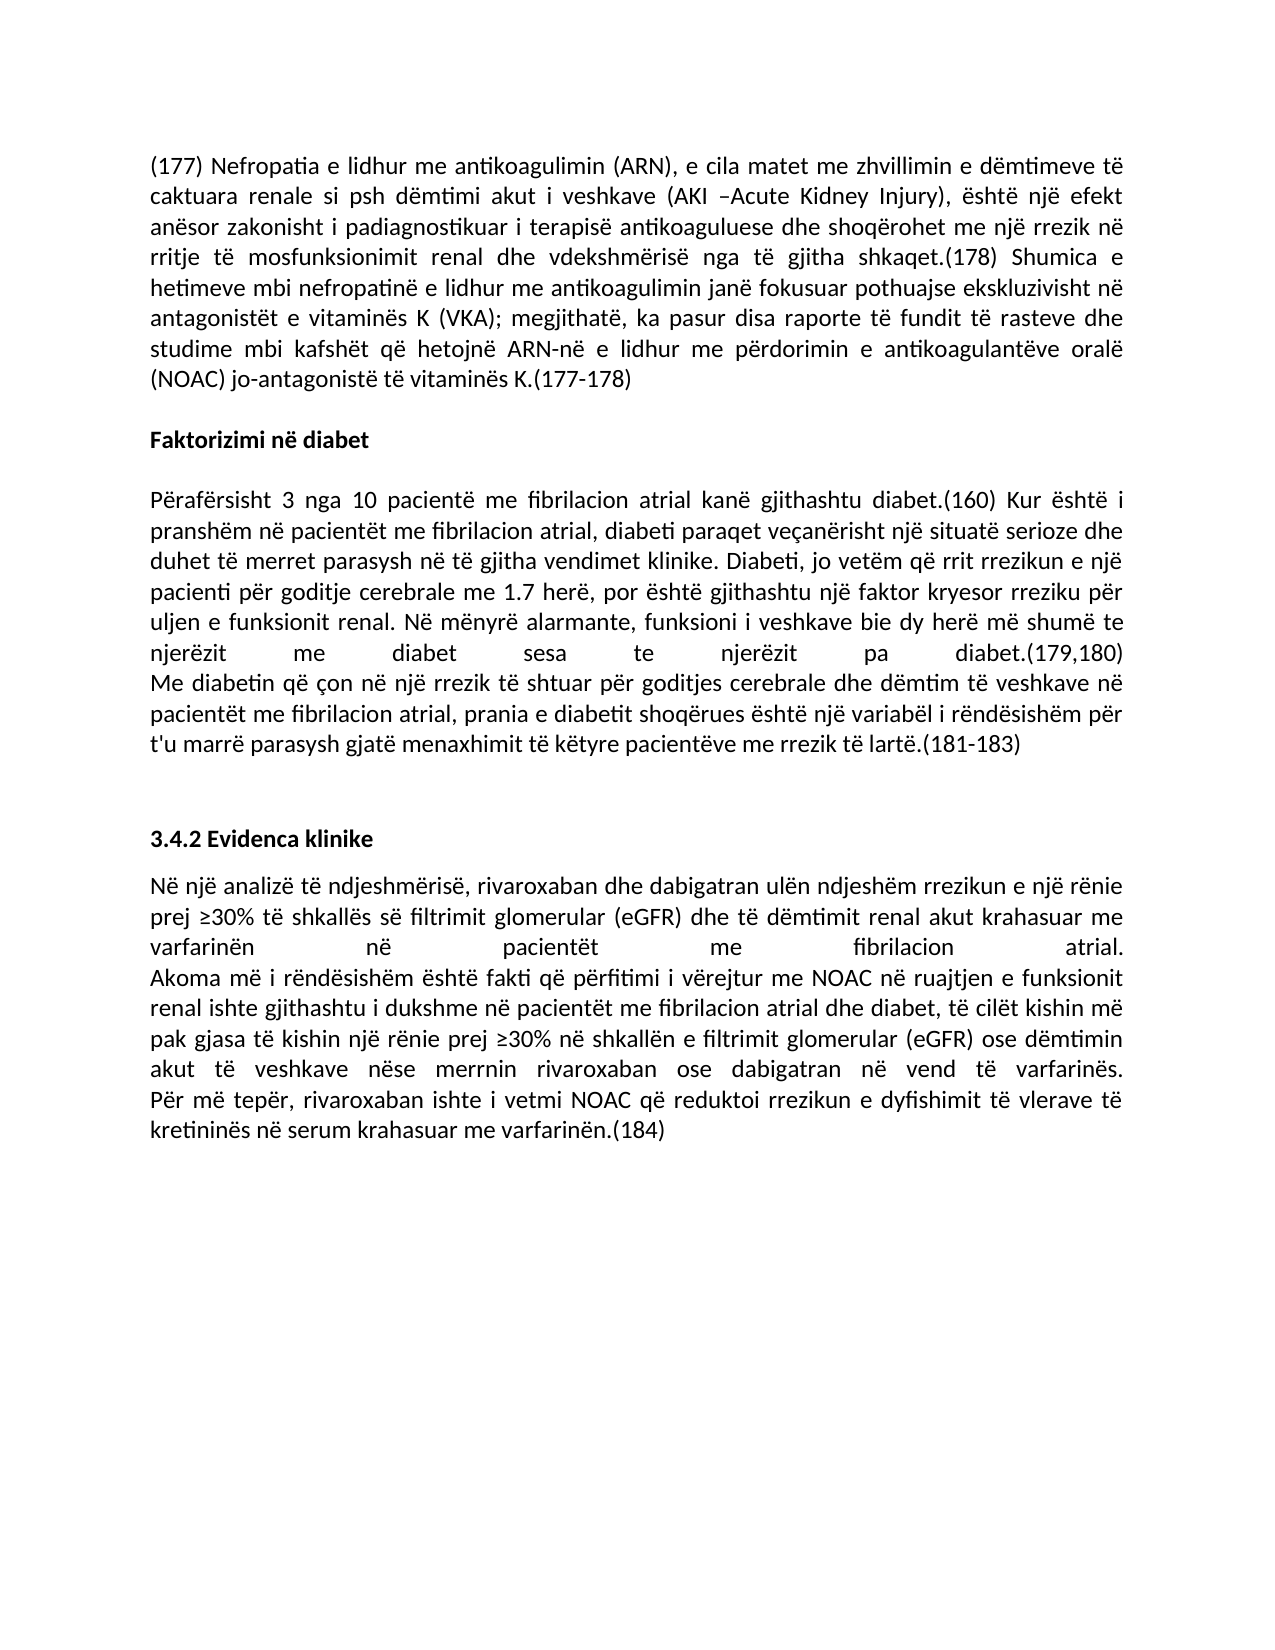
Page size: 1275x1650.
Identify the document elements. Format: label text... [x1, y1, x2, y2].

text Përafërsisht 3 nga 10 pacientë me fibrilacion atrial kanë gjithashtu diabet.(160) Kur është i pranshëm në pacientët me fibrilacion atrial, diabeti paraqet veçanërisht një situatë serioze dhe duhet të merret parasysh në të gjitha vendimet klinike. Diabeti, jo vetëm që rrit rrezikun e një pacienti për goditje cerebrale me 1.7 herë, por është gjithashtu një faktor kryesor rreziku për uljen e funksionit renal. Në mënyrë alarmante, funksioni i veshkave bie dy herë më shumë te njerëzit me diabet sesa te njerëzit pa diabet.(179,180) Me diabetin që çon në një rrezik të shtuar për goditjes cerebrale dhe dëmtim të veshkave në pacientët me fibrilacion atrial, prania e diabetit shoqërues është një variabël i rëndësishëm për t'u marrë parasysh gjatë menaxhimit të këtyre pacientëve me rrezik të lartë.(181-183) [150, 484, 1125, 759]
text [150, 150, 1125, 394]
text Në një analizë të ndjeshmërisë, rivaroxaban dhe dabigatran ulën ndjeshëm rrezikun e një rënie prej ≥30% të shkallës së filtrimit glomerular (eGFR) dhe të dëmtimit renal akut krahasuar me varfarinën në pacientët me fibrilacion atrial. Akoma më i rëndësishëm është fakti që përfitimi i vërejtur me NOAC në ruajtjen e funksionit renal ishte gjithashtu i dukshme në pacientët me fibrilacion atrial dhe diabet, të cilët kishin më pak gjasa të kishin një rënie prej ≥30% në shkallën e filtrimit glomerular (eGFR) ose dëmtimin akut të veshkave nëse merrnin rivaroxaban ose dabigatran në vend të varfarinës. Për më tepër, rivaroxaban ishte i vetmi NOAC që reduktoi rrezikun e dyfishimit të vlerave të kretininës në serum krahasuar me varfarinën.(184) [150, 870, 1125, 1145]
text 3.4.2 Evidenca klinike [150, 823, 1125, 853]
text Faktorizimi në diabet [150, 425, 1125, 455]
